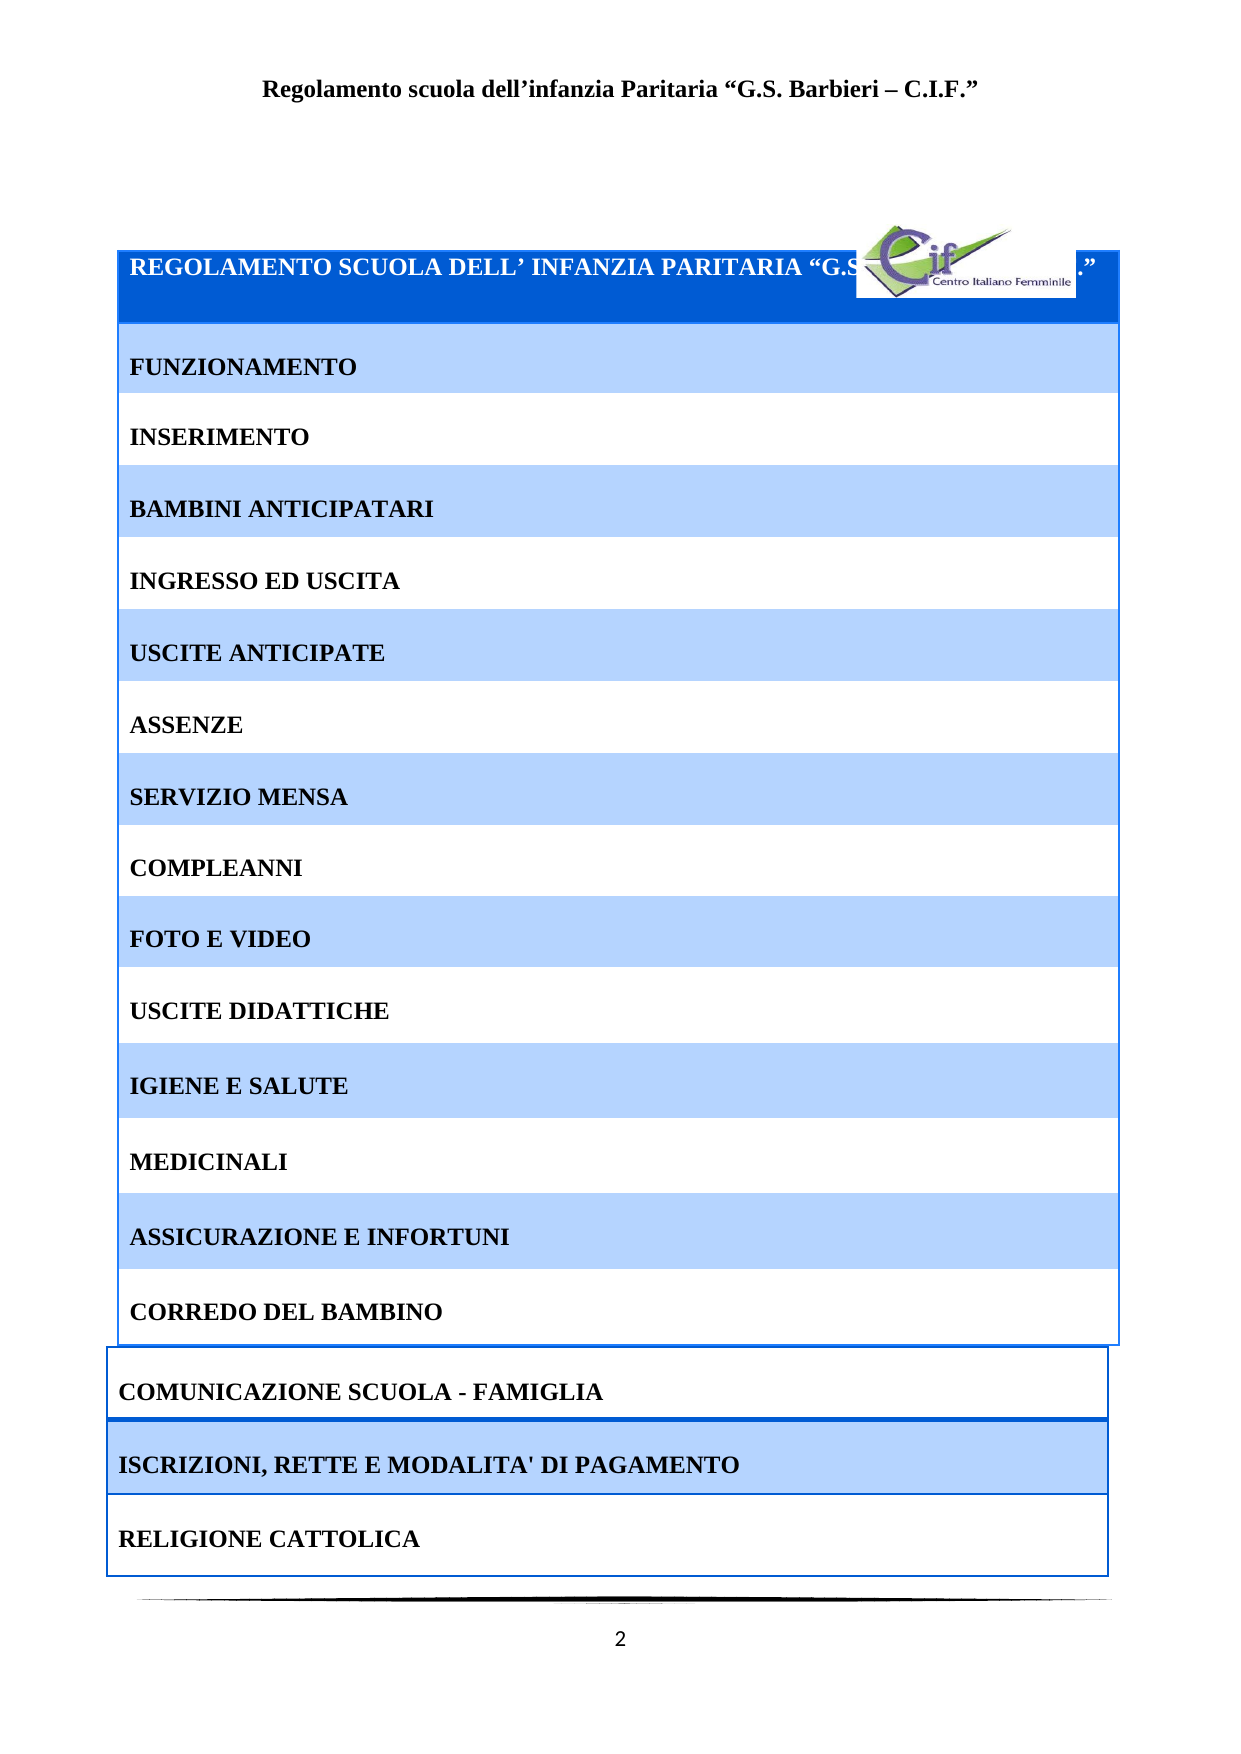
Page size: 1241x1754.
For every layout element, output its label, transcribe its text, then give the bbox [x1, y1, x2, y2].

table_cell COMPLEANNI [119, 825, 1118, 896]
table_cell ASSICURAZIONE E INFORTUNI [119, 1193, 1118, 1269]
table_cell MEDICINALI [119, 1118, 1118, 1193]
table_cell USCITE ANTICIPATE [119, 609, 1118, 681]
table_header COMUNICAZIONE SCUOLA - FAMIGLIA [108, 1348, 1107, 1417]
picture [136, 1596, 1112, 1604]
table_cell CORREDO DEL BAMBINO [119, 1269, 1118, 1344]
table_cell ISCRIZIONI, RETTE E MODALITA' DI PAGAMENTO [108, 1422, 1107, 1493]
table_cell SERVIZIO MENSA [119, 753, 1118, 825]
table_cell USCITE DIDATTICHE [119, 967, 1118, 1042]
picture [856, 224, 1076, 298]
table_cell INGRESSO ED USCITA [119, 537, 1118, 609]
table_cell INSERIMENTO [119, 394, 1118, 465]
table_cell IGIENE E SALUTE [119, 1043, 1118, 1118]
table_cell FUNZIONAMENTO [119, 324, 1118, 393]
table_cell ASSENZE [119, 681, 1118, 753]
table_cell FOTO E VIDEO [119, 896, 1118, 967]
table_header REGOLAMENTO SCUOLA DELL’ INFANZIA PARITARIA “G.S. BARBIERI – C.I.F.” [119, 252, 1118, 322]
table_cell BAMBINI ANTICIPATARI [119, 465, 1118, 537]
table_cell RELIGIONE CATTOLICA [108, 1495, 1107, 1575]
